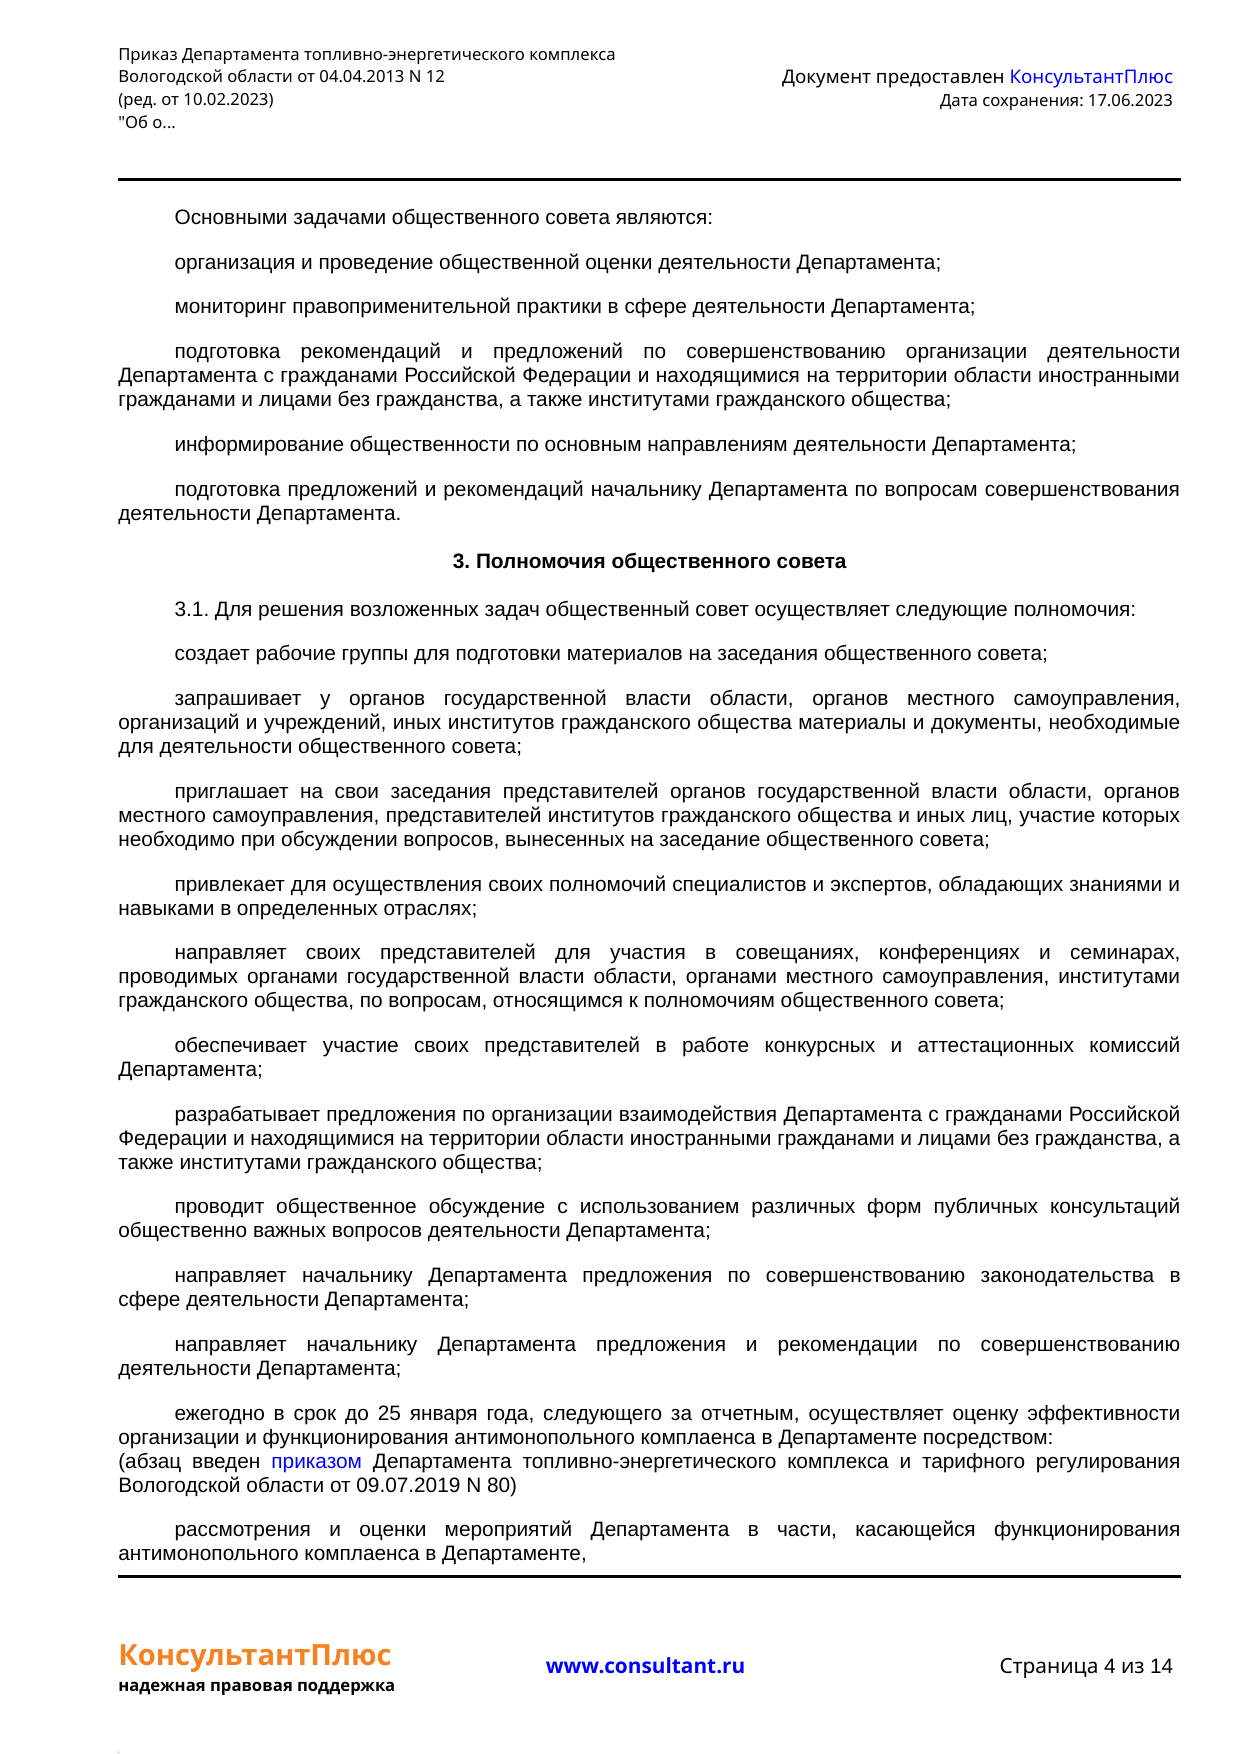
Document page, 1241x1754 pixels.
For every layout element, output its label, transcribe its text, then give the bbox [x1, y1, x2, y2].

text информирование общественности по основным направлениям деятельности Департамента; [118, 432, 1181, 456]
text 3.1. Для решения возложенных задач общественный совет осуществляет следующие полномочия: [118, 596, 1181, 620]
text Основными задачами общественного совета являются: [118, 205, 1181, 229]
text направляет своих представителей для участия в совещаниях, конференциях и семинарах, проводимых органами государственной власти области, органами местного самоуправления, институтами гражданского общества, по вопросам, относящимся к полномочиям общественного совета; [118, 940, 1181, 1012]
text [118, 1448, 1181, 1496]
text подготовка предложений и рекомендаций начальнику Департамента по вопросам совершенствования деятельности Департамента. [118, 477, 1181, 524]
text мониторинг правоприменительной практики в сфере деятельности Департамента; [118, 294, 1181, 318]
title 3. Полномочия общественного совета [118, 548, 1181, 572]
text проводит общественное обсуждение с использованием различных форм публичных консультаций общественно важных вопросов деятельности Департамента; [118, 1194, 1181, 1242]
text привлекает для осуществления своих полномочий специалистов и экспертов, обладающих знаниями и навыками в определенных отраслях; [118, 871, 1181, 919]
text запрашивает у органов государственной власти области, органов местного самоуправления, организаций и учреждений, иных институтов гражданского общества материалы и документы, необходимые для деятельности общественного совета; [118, 686, 1181, 758]
text направляет начальнику Департамента предложения и рекомендации по совершенствованию деятельности Департамента; [118, 1332, 1181, 1380]
text разрабатывает предложения по организации взаимодействия Департамента с гражданами Российской Федерации и находящимися на территории области иностранными гражданами и лицами без гражданства, а также институтами гражданского общества; [118, 1102, 1181, 1173]
text направляет начальнику Департамента предложения по совершенствованию законодательства в сфере деятельности Департамента; [118, 1263, 1181, 1311]
text обеспечивает участие своих представителей в работе конкурсных и аттестационных комиссий Департамента; [118, 1033, 1181, 1081]
text рассмотрения и оценки мероприятий Департамента в части, касающейся функционирования антимонопольного комплаенса в Департаменте, [118, 1517, 1181, 1565]
text подготовка рекомендаций и предложений по совершенствованию организации деятельности Департамента с гражданами Российской Федерации и находящимися на территории области иностранными гражданами и лицами без гражданства, а также институтами гражданского общества; [118, 339, 1181, 411]
text приглашает на свои заседания представителей органов государственной власти области, органов местного самоуправления, представителей институтов гражданского общества и иных лиц, участие которых необходимо при обсуждении вопросов, вынесенных на заседание общественного совета; [118, 779, 1181, 851]
text создает рабочие группы для подготовки материалов на заседания общественного совета; [118, 641, 1181, 665]
text организация и проведение общественной оценки деятельности Департамента; [118, 249, 1181, 273]
text ежегодно в срок до 25 января года, следующего за отчетным, осуществляет оценку эффективности организации и функционирования антимонопольного комплаенса в Департаменте посредством: [118, 1401, 1181, 1448]
